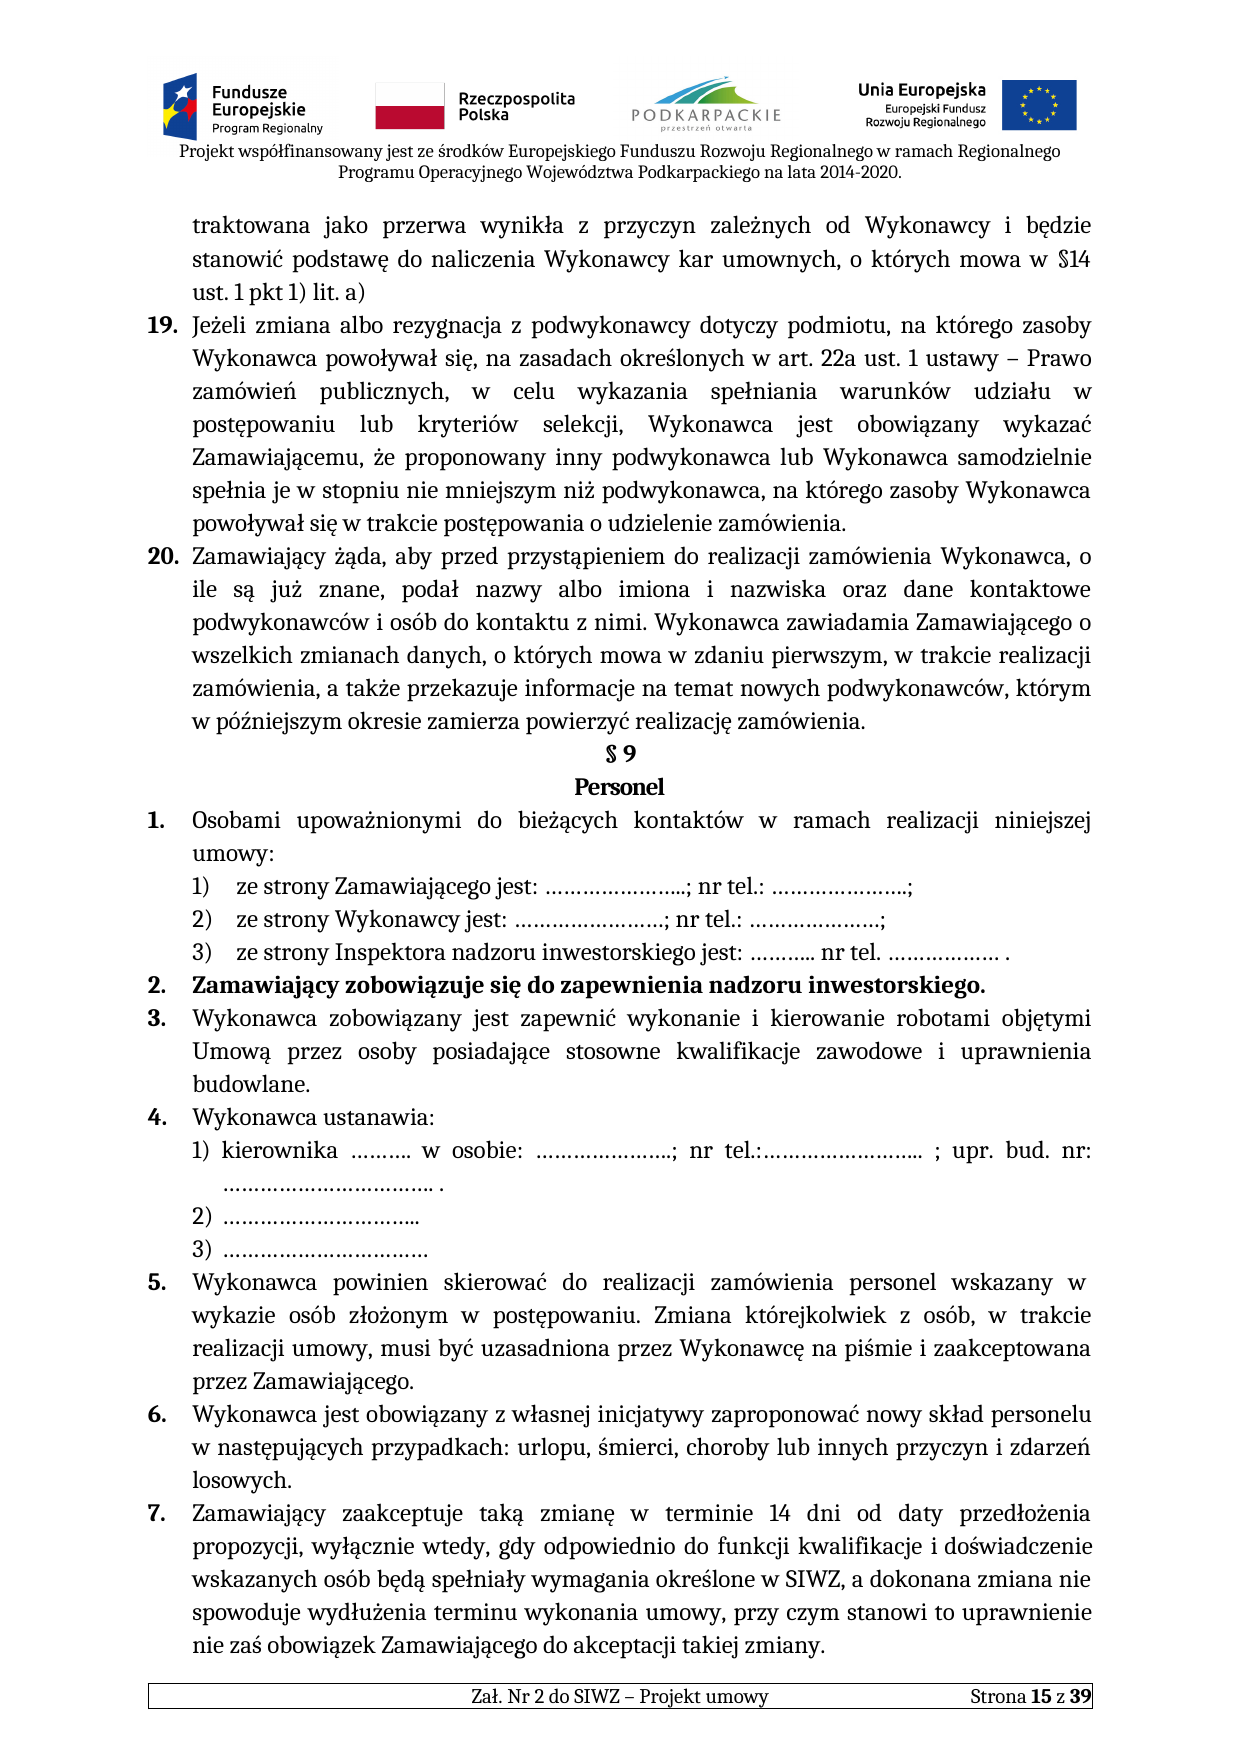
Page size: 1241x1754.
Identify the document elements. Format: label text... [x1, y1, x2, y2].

text Personel [148, 773, 1093, 802]
list ze strony Wykonawcy jest: ……………………; nr tel.: …………………; [192, 905, 1093, 934]
list Wykonawca powinien skierować do realizacji zamówienia personel wskazany w wykazie osób złożonym w postępowaniu. Zmiana którejkolwiek z osób, w trakcie realizacji umowy, musi być uzasadniona przez Wykonawcę na piśmie i zaakceptowana przez Zamawiającego. [148, 1268, 1093, 1396]
picture [147, 56, 339, 157]
list Zamawiający zobowiązuje się do zapewnienia nadzoru inwestorskiego. [148, 971, 1093, 1000]
picture [842, 62, 1094, 147]
list ze strony Inspektora nadzoru inwestorskiego jest: ……….. nr tel. ……………… . [192, 938, 1093, 967]
list Wykonawca zobowiązany jest zapewnić wykonanie i kierowanie robotami objętymi Umową przez osoby posiadające stosowne kwalifikacje zawodowe i uprawnienia budowlane. [148, 1004, 1093, 1099]
picture [360, 67, 590, 145]
list ze strony Zamawiającego jest: …………………..; nr tel.: ………………….; [192, 872, 1093, 901]
list Wykonawca ustanawia: [148, 1103, 1093, 1132]
list …………………………… [192, 1235, 1093, 1264]
list kierownika ………. w osobie: ………………….; nr tel.:…………………….. ; upr. bud. nr: ……………………………. . [192, 1136, 1093, 1198]
list ………………………….. [192, 1202, 1093, 1231]
picture [612, 56, 800, 152]
list Jeżeli zmiana albo rezygnacja z podwykonawcy dotyczy podmiotu, na którego zasoby Wykonawca powoływał się, na zasadach określonych w art. 22a ust. 1 ustawy – Prawo zamówień publicznych, w celu wykazania spełniania warunków udziału w postępowaniu lub kryteriów selekcji, Wykonawca jest obowiązany wykazać Zamawiającemu, że proponowany inny podwykonawca lub Wykonawca samodzielnie spełnia je w stopniu nie mniejszym niż podwykonawca, na którego zasoby Wykonawca powoływał się w trakcie postępowania o udzielenie zamówienia. [148, 311, 1093, 537]
list Osobami upoważnionymi do bieżących kontaktów w ramach realizacji niniejszej umowy: [148, 806, 1093, 868]
list Wykonawca jest obowiązany z własnej inicjatywy zaproponować nowy skład personelu w następujących przypadkach: urlopu, śmierci, choroby lub innych przyczyn i zdarzeń losowych. [148, 1400, 1093, 1495]
list Zamawiający żąda, aby przed przystąpieniem do realizacji zamówienia Wykonawca, o ile są już znane, podał nazwy albo imiona i nazwiska oraz dane kontaktowe podwykonawców i osób do kontaktu z nimi. Wykonawca zawiadamia Zamawiającego o wszelkich zmianach danych, o których mowa w zdaniu pierwszym, w trakcie realizacji zamówienia, a także przekazuje informacje na temat nowych podwykonawców, którym w późniejszym okresie zamierza powierzyć realizację zamówienia. [148, 542, 1093, 736]
list Zamawiający zaakceptuje taką zmianę w terminie 14 dni od daty przedłożenia propozycji, wyłącznie wtedy, gdy odpowiednio do funkcji kwalifikacje i doświadczenie wskazanych osób będą spełniały wymagania określone w SIWZ, a dokonana zmiana nie spowoduje wydłużenia terminu wykonania umowy, przy czym stanowi to uprawnienie nie zaś obowiązek Zamawiającego do akceptacji takiej zmiany. [148, 1499, 1093, 1660]
text § 9 [148, 740, 1093, 768]
